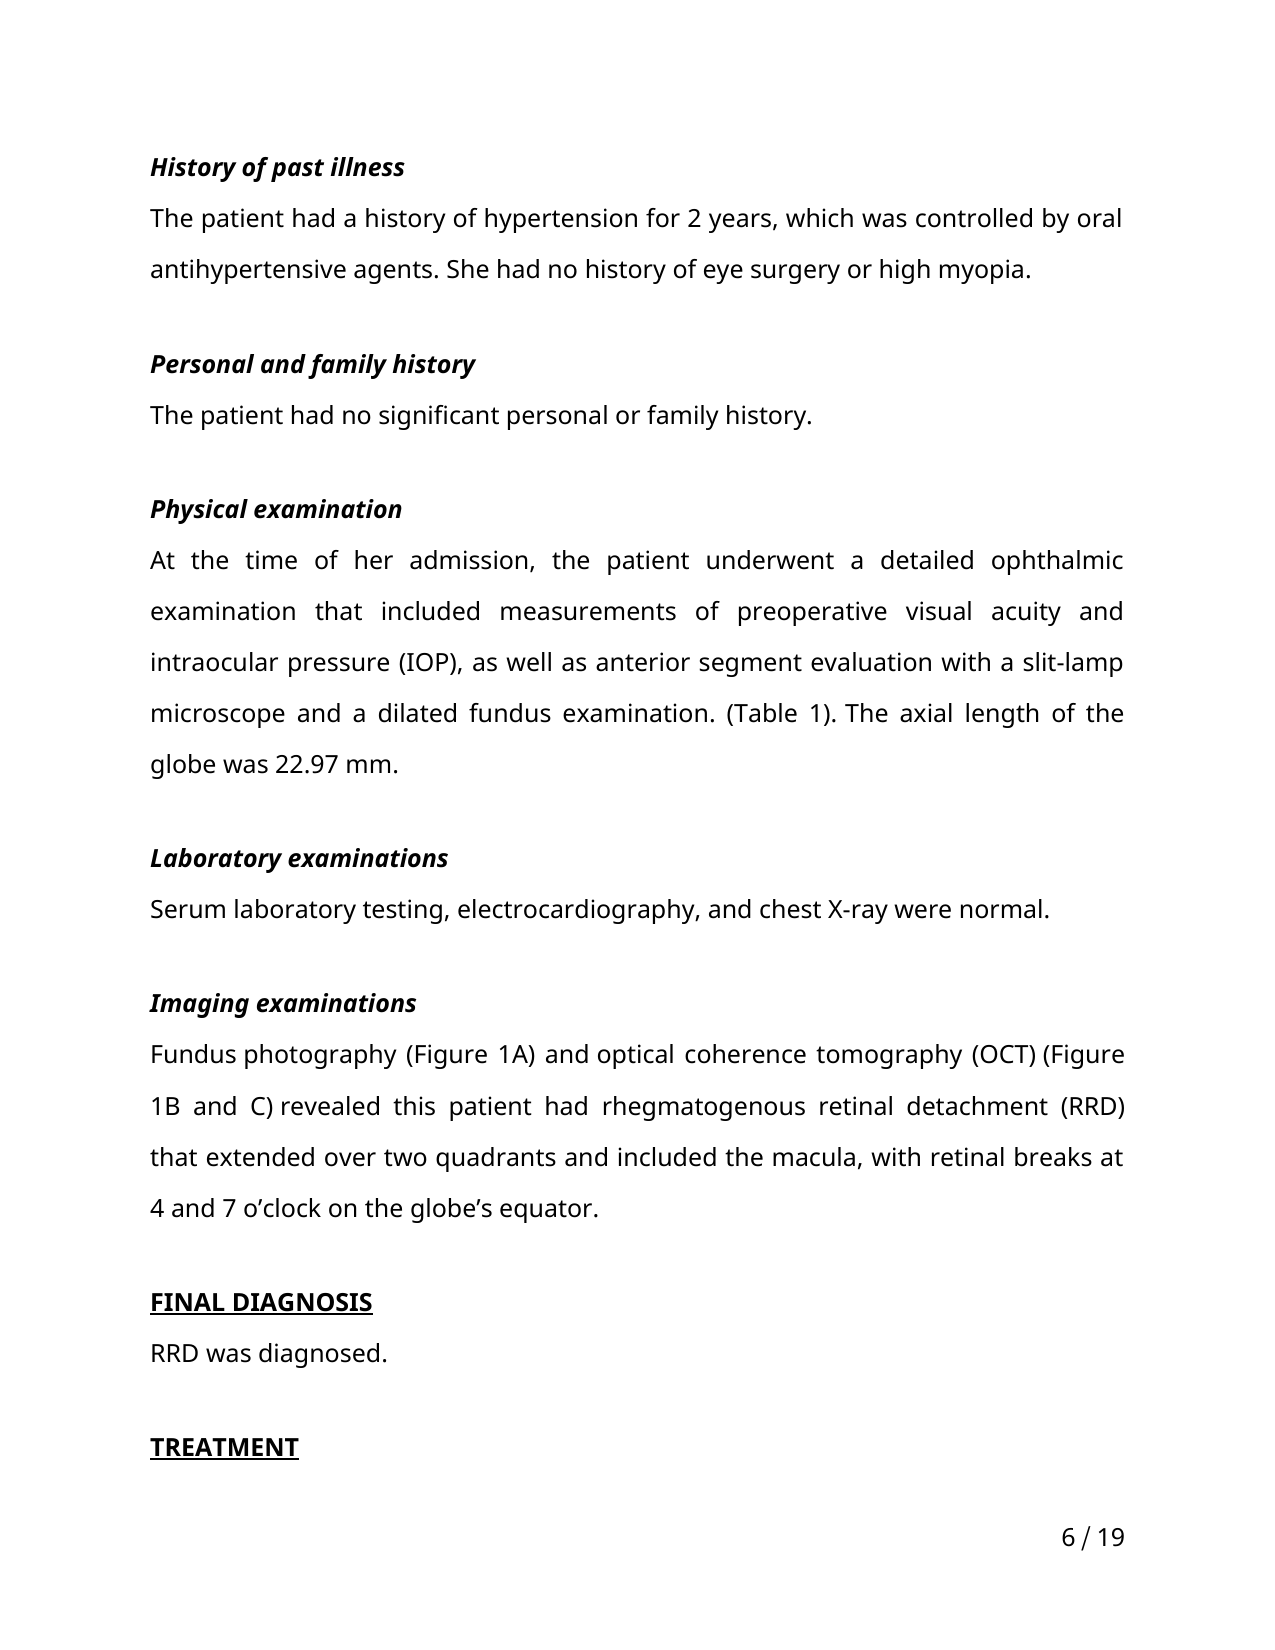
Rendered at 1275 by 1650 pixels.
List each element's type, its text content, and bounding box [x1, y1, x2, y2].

text FINAL DIAGNOSIS [150, 1284, 1125, 1318]
text At the time of her admission, the patient underwent a detailed ophthalmic examination that included measurements of preoperative visual acuity and intraocular pressure (IOP), as well as anterior segment evaluation with a slit-lamp microscope and a dilated fundus examination. (Table 1). The axial length of the globe was 22.97 mm. [150, 542, 1125, 781]
text The patient had no significant personal or family history. [150, 397, 1125, 431]
text RRD was diagnosed. [150, 1335, 1125, 1369]
text Imaging examinations [150, 986, 1125, 1020]
text Physical examination [150, 491, 1125, 526]
text TREATMENT [150, 1429, 1125, 1464]
text Laboratory examinations [150, 841, 1125, 875]
text Serum laboratory testing, electrocardiography, and chest X-ray were normal. [150, 892, 1125, 926]
text History of past illness [150, 150, 1125, 184]
text The patient had a history of hypertension for 2 years, which was controlled by oral antihypertensive agents. She had no history of eye surgery or high myopia. [150, 201, 1125, 286]
text Fundus photography (Figure 1A) and optical coherence tomography (OCT) (Figure 1B and C) revealed this patient had rhegmatogenous retinal detachment (RRD) that extended over two quadrants and included the macula, with retinal breaks at 4 and 7 o’clock on the globe’s equator. [150, 1037, 1125, 1224]
text Personal and family history [150, 346, 1125, 380]
